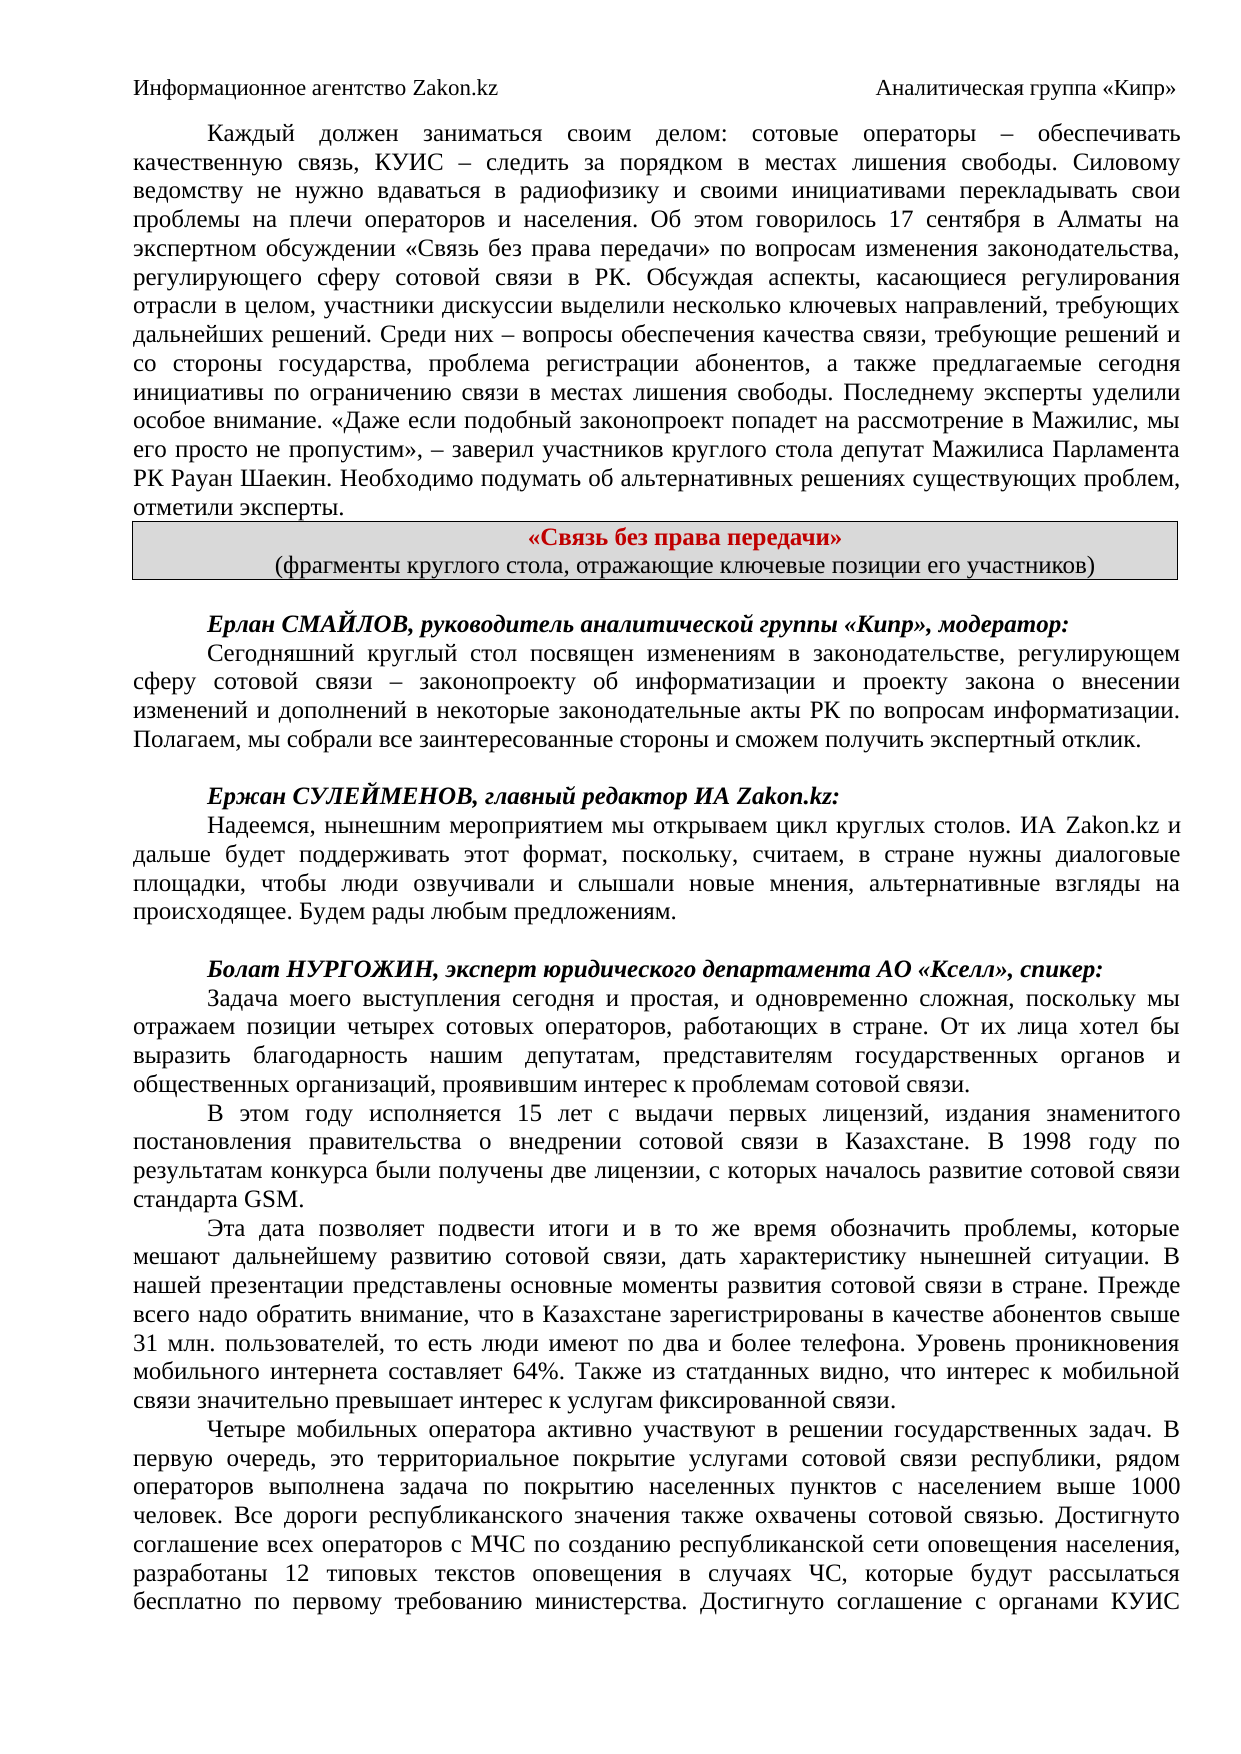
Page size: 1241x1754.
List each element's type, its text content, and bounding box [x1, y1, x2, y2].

text В этом году исполняется 15 лет с выдачи первых лицензий, издания знаменитого постановления правительства о внедрении сотовой связи в Казахстане. В 1998 году по результатам конкурса были получены две лицензии, с которых началось развитие сотовой связи стандарта GSM. [133, 1098, 1181, 1213]
text Надеемся, нынешним мероприятием мы открываем цикл круглых столов. ИА Zakon.kz и дальше будет поддерживать этот формат, поскольку, считаем, в стране нужны диалоговые площадки, чтобы люди озвучивали и слышали новые мнения, альтернативные взгляды на происходящее. Будем рады любым предложениям. [133, 810, 1181, 925]
text Каждый должен заниматься своим делом: сотовые операторы – обеспечивать качественную связь, КУИС – следить за порядком в местах лишения свободы. Силовому ведомству не нужно вдаваться в радиофизику и своими инициативами перекладывать свои проблемы на плечи операторов и населения. Об этом говорилось 17 сентября в Алматы на экспертном обсуждении «Связь без права передачи» по вопросам изменения законодательства, регулирующего сферу сотовой связи в РК. Обсуждая аспекты, касающиеся регулирования отрасли в целом, участники дискуссии выделили несколько ключевых направлений, требующих дальнейших решений. Среди них – вопросы обеспечения качества связи, требующие решений и со стороны государства, проблема регистрации абонентов, а также предлагаемые сегодня инициативы по ограничению связи в местах лишения свободы. Последнему эксперты уделили особое внимание. «Даже если подобный законопроект попадет на рассмотрение в Мажилис, мы его просто не пропустим», – заверил участников круглого стола депутат Мажилиса Парламента РК Рауан Шаекин. Необходимо подумать об альтернативных решениях существующих проблем, отметили эксперты. [133, 118, 1181, 521]
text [133, 1414, 1181, 1615]
text Болат НУРГОЖИН, эксперт юридического департамента АО «Кселл», спикер: [133, 954, 1181, 983]
text Ержан СУЛЕЙМЕНОВ, главный редактор ИА Zakon.kz: [133, 781, 1181, 810]
text Задача моего выступления сегодня и простая, и одновременно сложная, поскольку мы отражаем позиции четырех сотовых операторов, работающих в стране. От их лица хотел бы выразить благодарность нашим депутатам, представителям государственных органов и общественных организаций, проявившим интерес к проблемам сотовой связи. [133, 983, 1181, 1098]
table_header «Связь без права передачи» (фрагменты круглого стола, отражающие ключевые позиции его участников) [133, 522, 1177, 579]
text Эта дата позволяет подвести итоги и в то же время обозначить проблемы, которые мешают дальнейшему развитию сотовой связи, дать характеристику нынешней ситуации. В нашей презентации представлены основные моменты развития сотовой связи в стране. Прежде всего надо обратить внимание, что в Казахстане зарегистрированы в качестве абонентов свыше 31 млн. пользователей, то есть люди имеют по два и более телефона. Уровень проникновения мобильного интернета составляет 64%. Также из статданных видно, что интерес к мобильной связи значительно превышает интерес к услугам фиксированной связи. [133, 1213, 1181, 1414]
text Ерлан СМАЙЛОВ, руководитель аналитической группы «Кипр», модератор: [133, 609, 1181, 638]
text Сегодняшний круглый стол посвящен изменениям в законодательстве, регулирующем сферу сотовой связи – законопроекту об информатизации и проекту закона о внесении изменений и дополнений в некоторые законодательные акты РК по вопросам информатизации. Полагаем, мы собрали все заинтересованные стороны и сможем получить экспертный отклик. [133, 638, 1181, 753]
